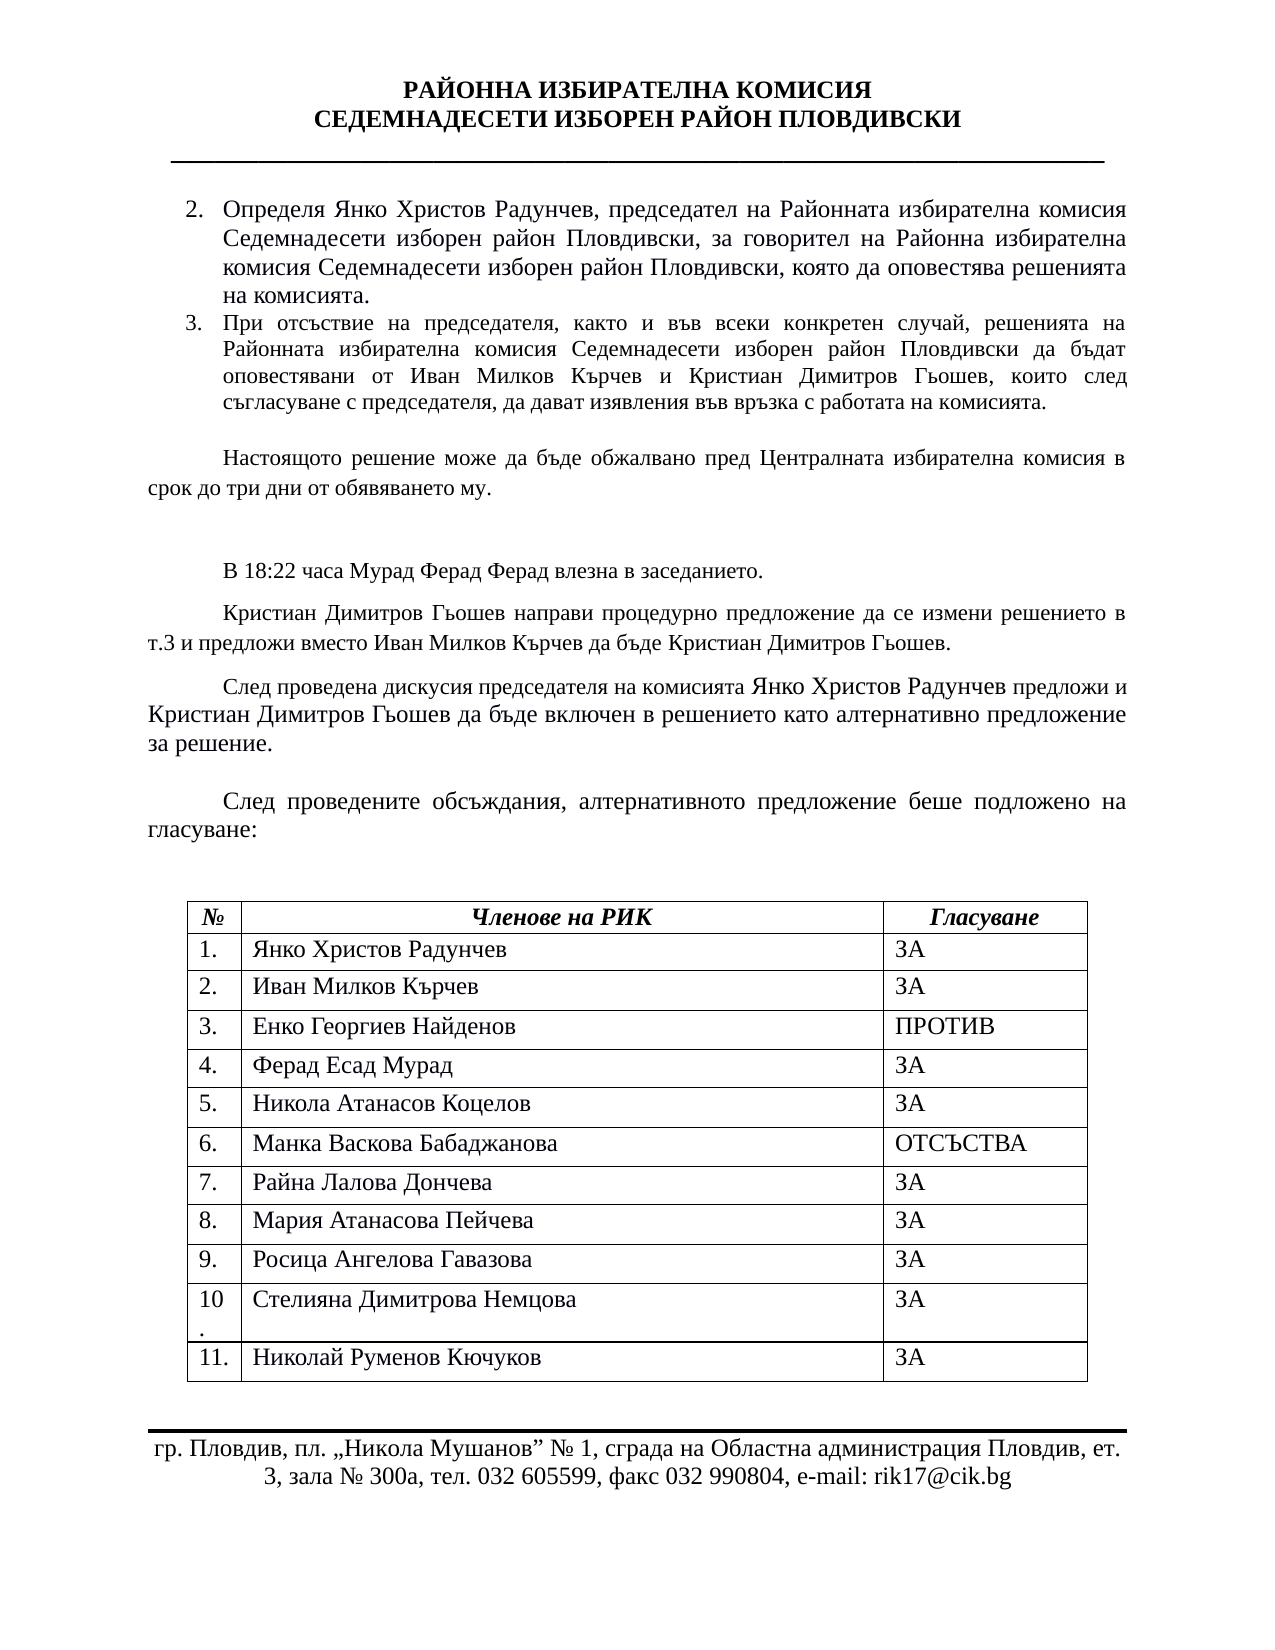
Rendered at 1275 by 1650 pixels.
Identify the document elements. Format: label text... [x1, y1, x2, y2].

text След проведена дискусия председателя на комисията Янко Христов Радунчев предложи и Кристиан Димитров Гьошев да бъде включен в решението като алтернативно предложение за решение. [148, 671, 1127, 757]
table_cell Никола Атанасов Коцелов [242, 1088, 883, 1127]
table_cell ОТСЪСТВА [884, 1128, 1087, 1166]
table_cell Иван Милков Кърчев [242, 971, 883, 1010]
table_cell ЗА [884, 1245, 1087, 1283]
text След проведените обсъждания, алтернативното предложение беше подложено на гласуване: [148, 786, 1127, 843]
table_header Гласуване [884, 902, 1087, 933]
table_cell Николай Руменов Кючуков [242, 1343, 883, 1381]
table_cell Ферад Есад Мурад [242, 1050, 883, 1087]
table_cell 7. [188, 1167, 241, 1204]
table_cell ЗА [884, 1205, 1087, 1243]
table_cell 3. [188, 1011, 241, 1049]
table_cell Енко Георгиев Найденов [242, 1011, 883, 1049]
table_cell 5. [188, 1088, 241, 1127]
table_cell ЗА [884, 934, 1087, 970]
table_cell ЗА [884, 1088, 1087, 1127]
list При отсъствие на председателя, както и във всеки конкретен случай, решенията на Районната избирателна комисия Седемнадесети изборен район Пловдивски да бъдат оповестявани от Иван Милков Кърчев и Кристиан Димитров Гьошев, които след съгласуване с председателя, да дават изявления във връзка с работата на комисията. [185, 309, 1127, 414]
table_cell 6. [188, 1128, 241, 1166]
table_cell 2. [188, 971, 241, 1010]
table_header № [188, 902, 241, 933]
table_cell Янко Христов Радунчев [242, 934, 883, 970]
table_cell ПРОТИВ [884, 1011, 1087, 1049]
table_cell 10. [188, 1284, 241, 1341]
table_cell Манка Васкова Бабаджанова [242, 1128, 883, 1166]
table_cell Мария Атанасова Пейчева [242, 1205, 883, 1243]
table_cell ЗА [884, 1343, 1087, 1381]
table_cell 4. [188, 1050, 241, 1087]
table_cell Стелияна Димитрова Немцова [242, 1284, 883, 1341]
table_cell Росица Ангелова Гавазова [242, 1245, 883, 1283]
table_cell ЗА [884, 1167, 1087, 1204]
table_header Членове на РИК [242, 902, 883, 933]
text Настоящото решение може да бъде обжалвано пред Централната избирателна комисия в срок до три дни от обявяването му. [148, 444, 1127, 500]
table_cell 11. [188, 1343, 241, 1381]
table_cell ЗА [884, 971, 1087, 1010]
table_cell 9. [188, 1245, 241, 1283]
table_cell 8. [188, 1205, 241, 1243]
text Кристиан Димитров Гьошев направи процедурно предложение да се измени решението в т.3 и предложи вместо Иван Милков Кърчев да бъде Кристиан Димитров Гьошев. [148, 599, 1127, 655]
table_cell Райна Лалова Дончева [242, 1167, 883, 1204]
table_cell ЗА [884, 1284, 1087, 1341]
text В 18:22 часа Мурад Ферад Ферад влезна в заседанието. [148, 557, 1127, 583]
table_cell ЗА [884, 1050, 1087, 1087]
list Определя Янко Христов Радунчев, председател на Районната избирателна комисия Седемнадесети изборен район Пловдивски, за говорител на Районна избирателна комисия Седемнадесети изборен район Пловдивски, която да оповестява решенията на комисията. [185, 194, 1127, 309]
table_cell 1. [188, 934, 241, 970]
